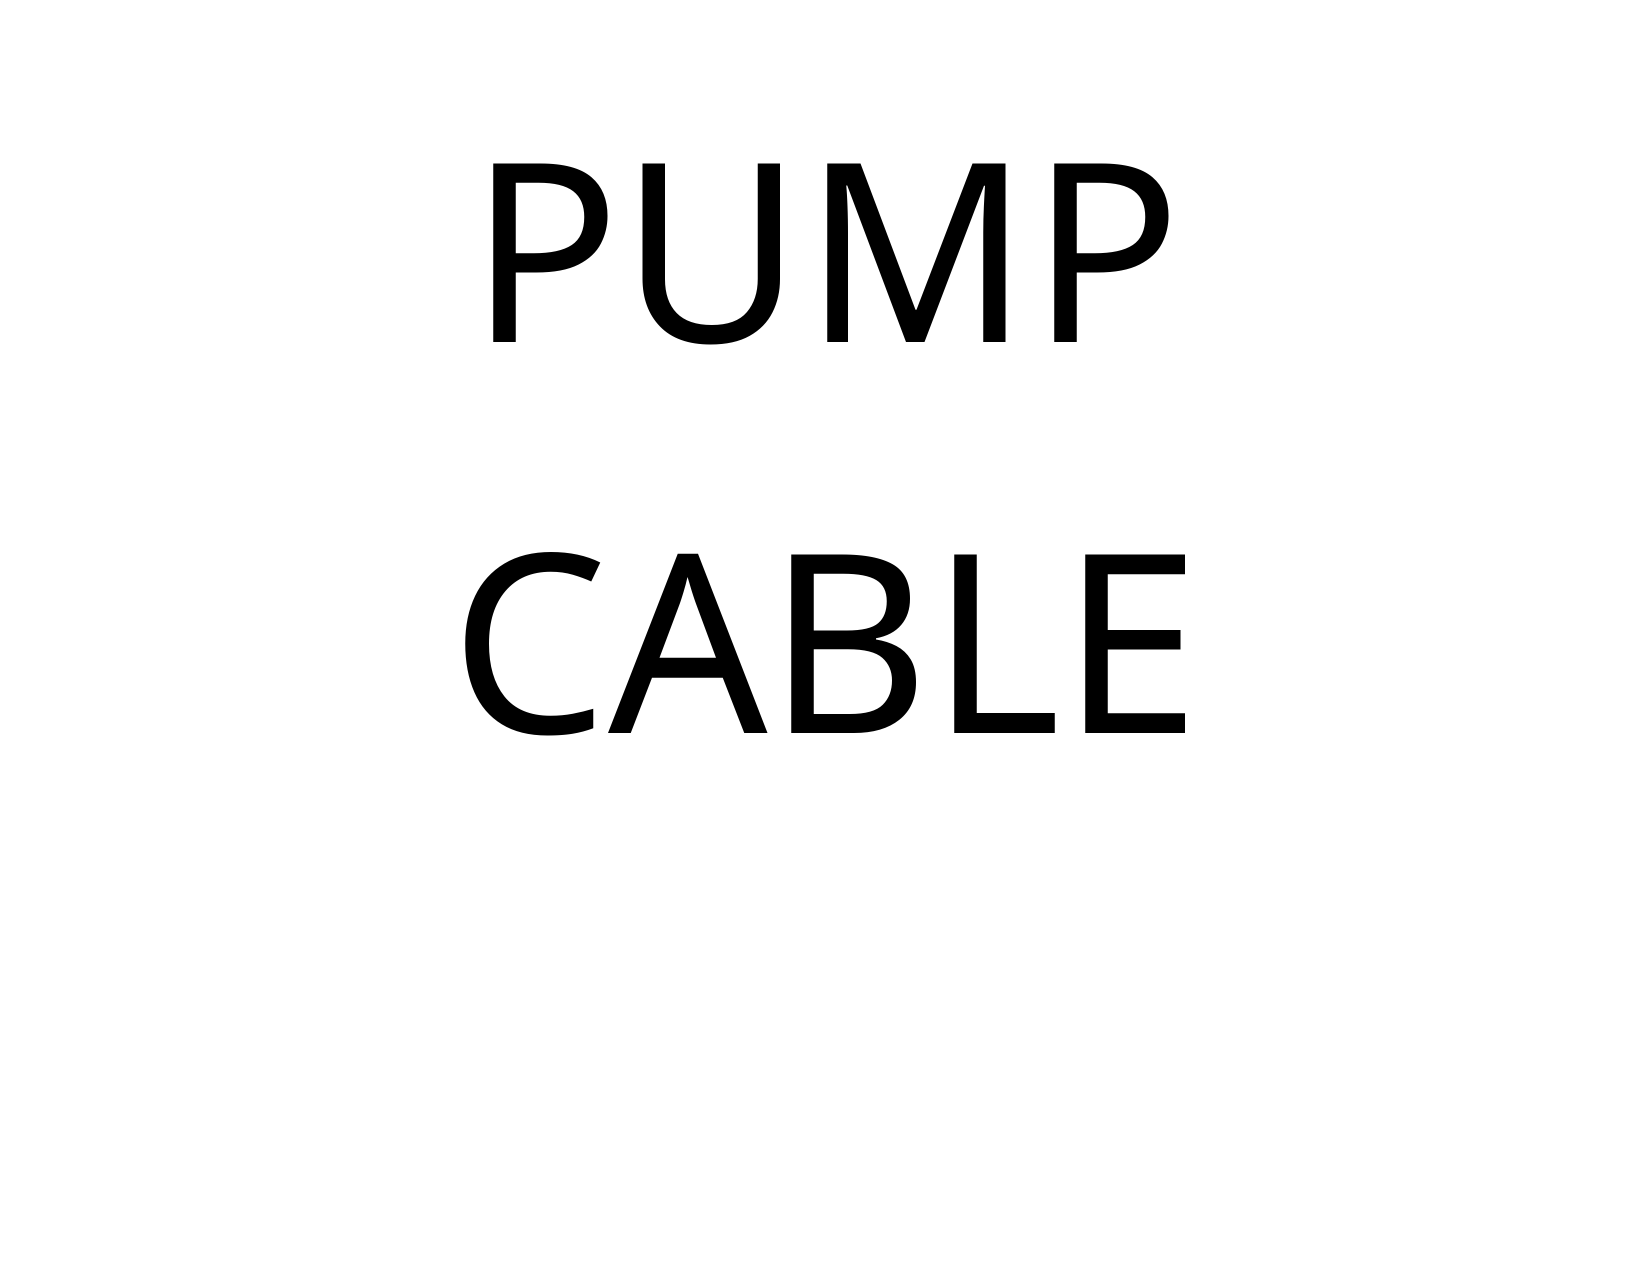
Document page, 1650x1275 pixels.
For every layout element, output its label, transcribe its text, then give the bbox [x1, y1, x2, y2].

text PUMP CABLE [75, 75, 1575, 807]
